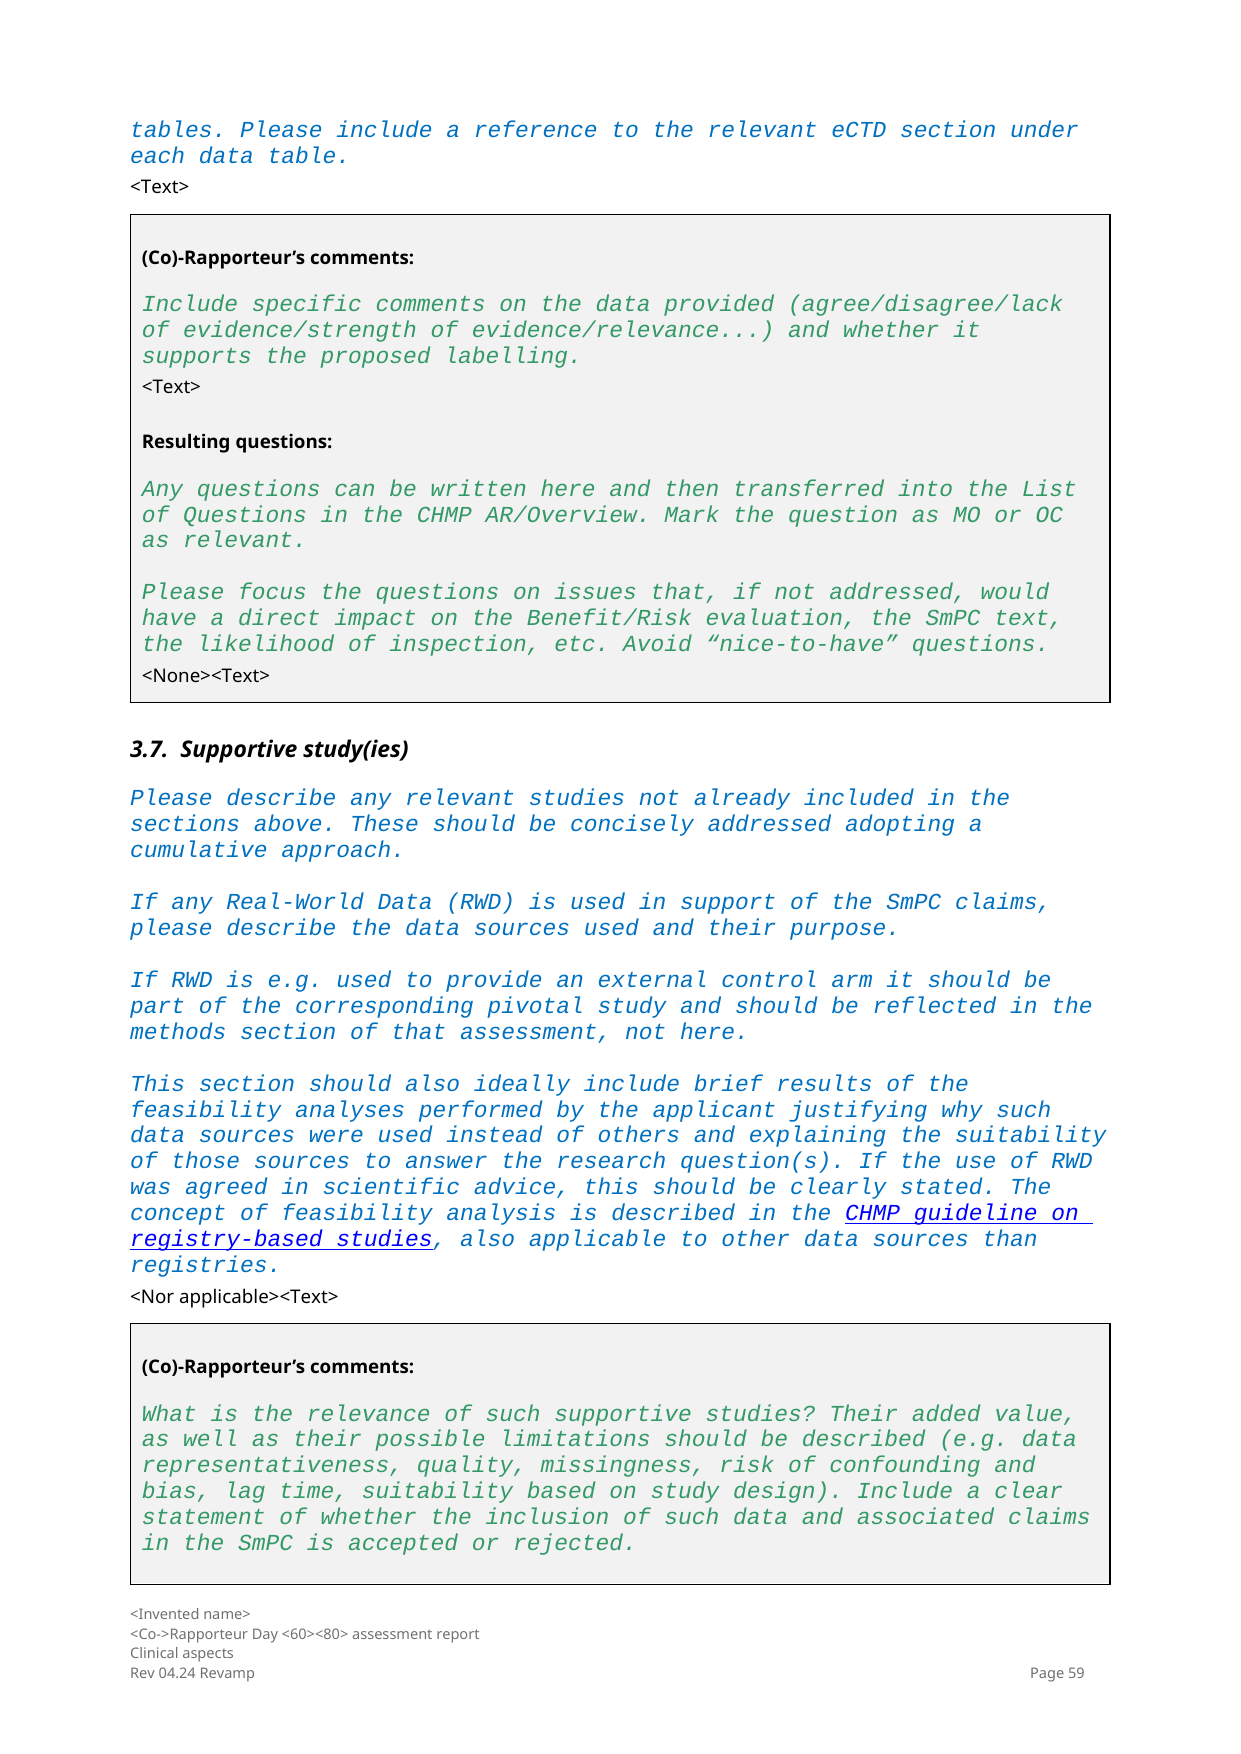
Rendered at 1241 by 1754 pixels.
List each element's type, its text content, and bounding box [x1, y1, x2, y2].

table_header (Co)-Rapporteur’s comments: Include specific comments on the data provided (agree/disagree/lack of evidence/strength of evidence/relevance...) and whether it supports the proposed labelling. <Text> Resulting questions: Any questions can be written here and then transferred into the List of Questions in the CHMP AR/Overview. Mark the question as MO or OC as relevant. Please focus the questions on issues that, if not addressed, would have a direct impact on the Benefit/Risk evaluation, the SmPC text, the likelihood of inspection, etc. Avoid “nice-to-have” questions. <None><Text> [131, 215, 1109, 702]
text <Nor applicable><Text> [130, 1279, 1110, 1309]
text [130, 118, 1110, 170]
text If RWD is e.g. used to provide an external control arm it should be part of the corresponding pivotal study and should be reflected in the methods section of that assessment, not here. [130, 968, 1110, 1046]
text <Text> [130, 170, 1110, 199]
subtitle Supportive study(ies) [130, 732, 1110, 764]
text This section should also ideally include brief results of the feasibility analyses performed by the applicant justifying why such data sources were used instead of others and explaining the suitability of those sources to answer the research question(s). If the use of RWD was agreed in scientific advice, this should be clearly stated. The concept of feasibility analysis is described in the CHMP guideline on registry-based studies, also applicable to other data sources than registries. [130, 1072, 1110, 1279]
text Please describe any relevant studies not already included in the sections above. These should be concisely addressed adopting a cumulative approach. [130, 787, 1110, 864]
text If any Real-World Data (RWD) is used in support of the SmPC claims, please describe the data sources used and their purpose. [130, 890, 1110, 942]
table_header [131, 1324, 1109, 1583]
